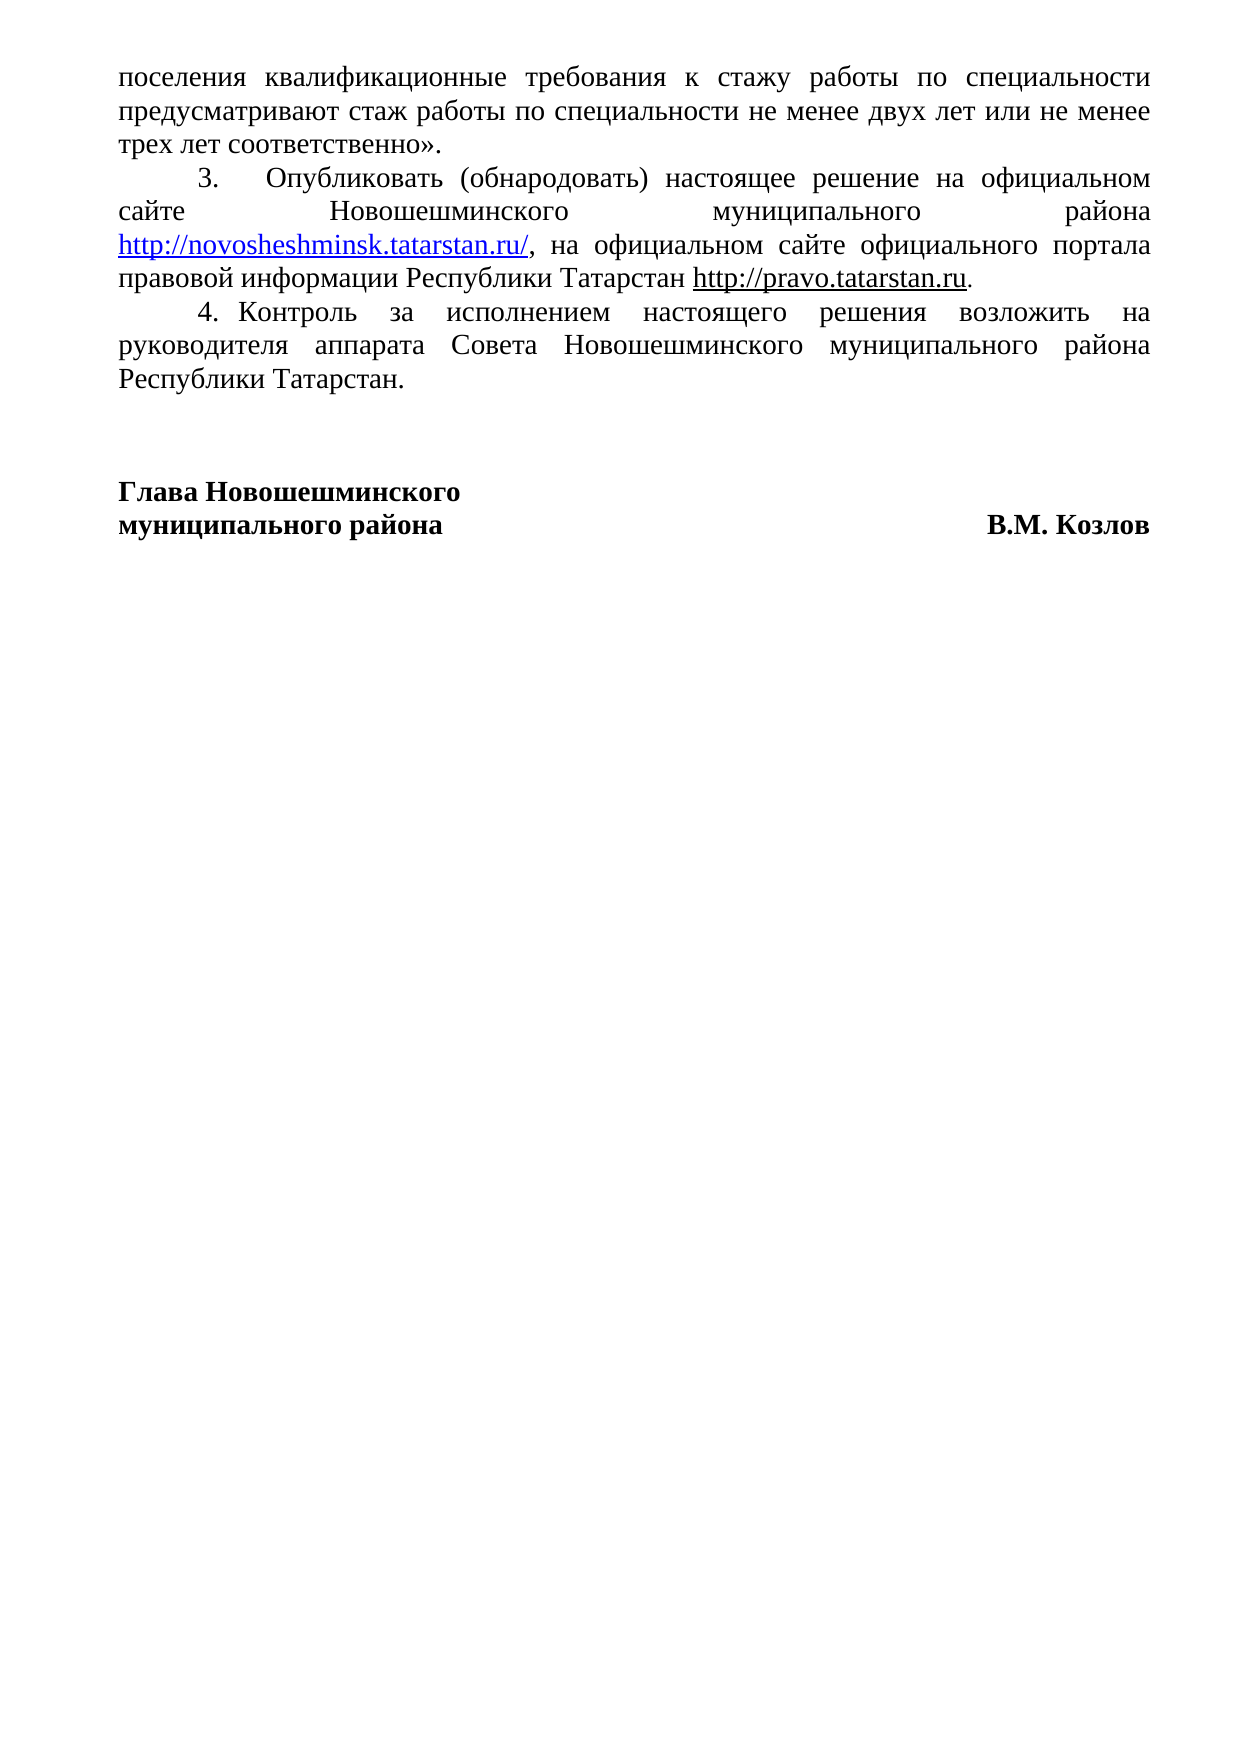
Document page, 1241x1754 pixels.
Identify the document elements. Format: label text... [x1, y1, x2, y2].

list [118, 59, 1152, 160]
text муниципального района В.М. Козлов [118, 507, 1152, 541]
list Контроль за исполнением настоящего решения возложить на руководителя аппарата Совета Новошешминского муниципального района Республики Татарстан. [118, 294, 1152, 394]
text Глава Новошешминского [118, 474, 1152, 507]
list Опубликовать (обнародовать) настоящее решение на официальном сайте Новошешминского муниципального района http://novosheshminsk.tatarstan.ru/, на официальном сайте официального портала правовой информации Республики Татарстан http://pravo.tatarstan.ru. [118, 160, 1152, 294]
